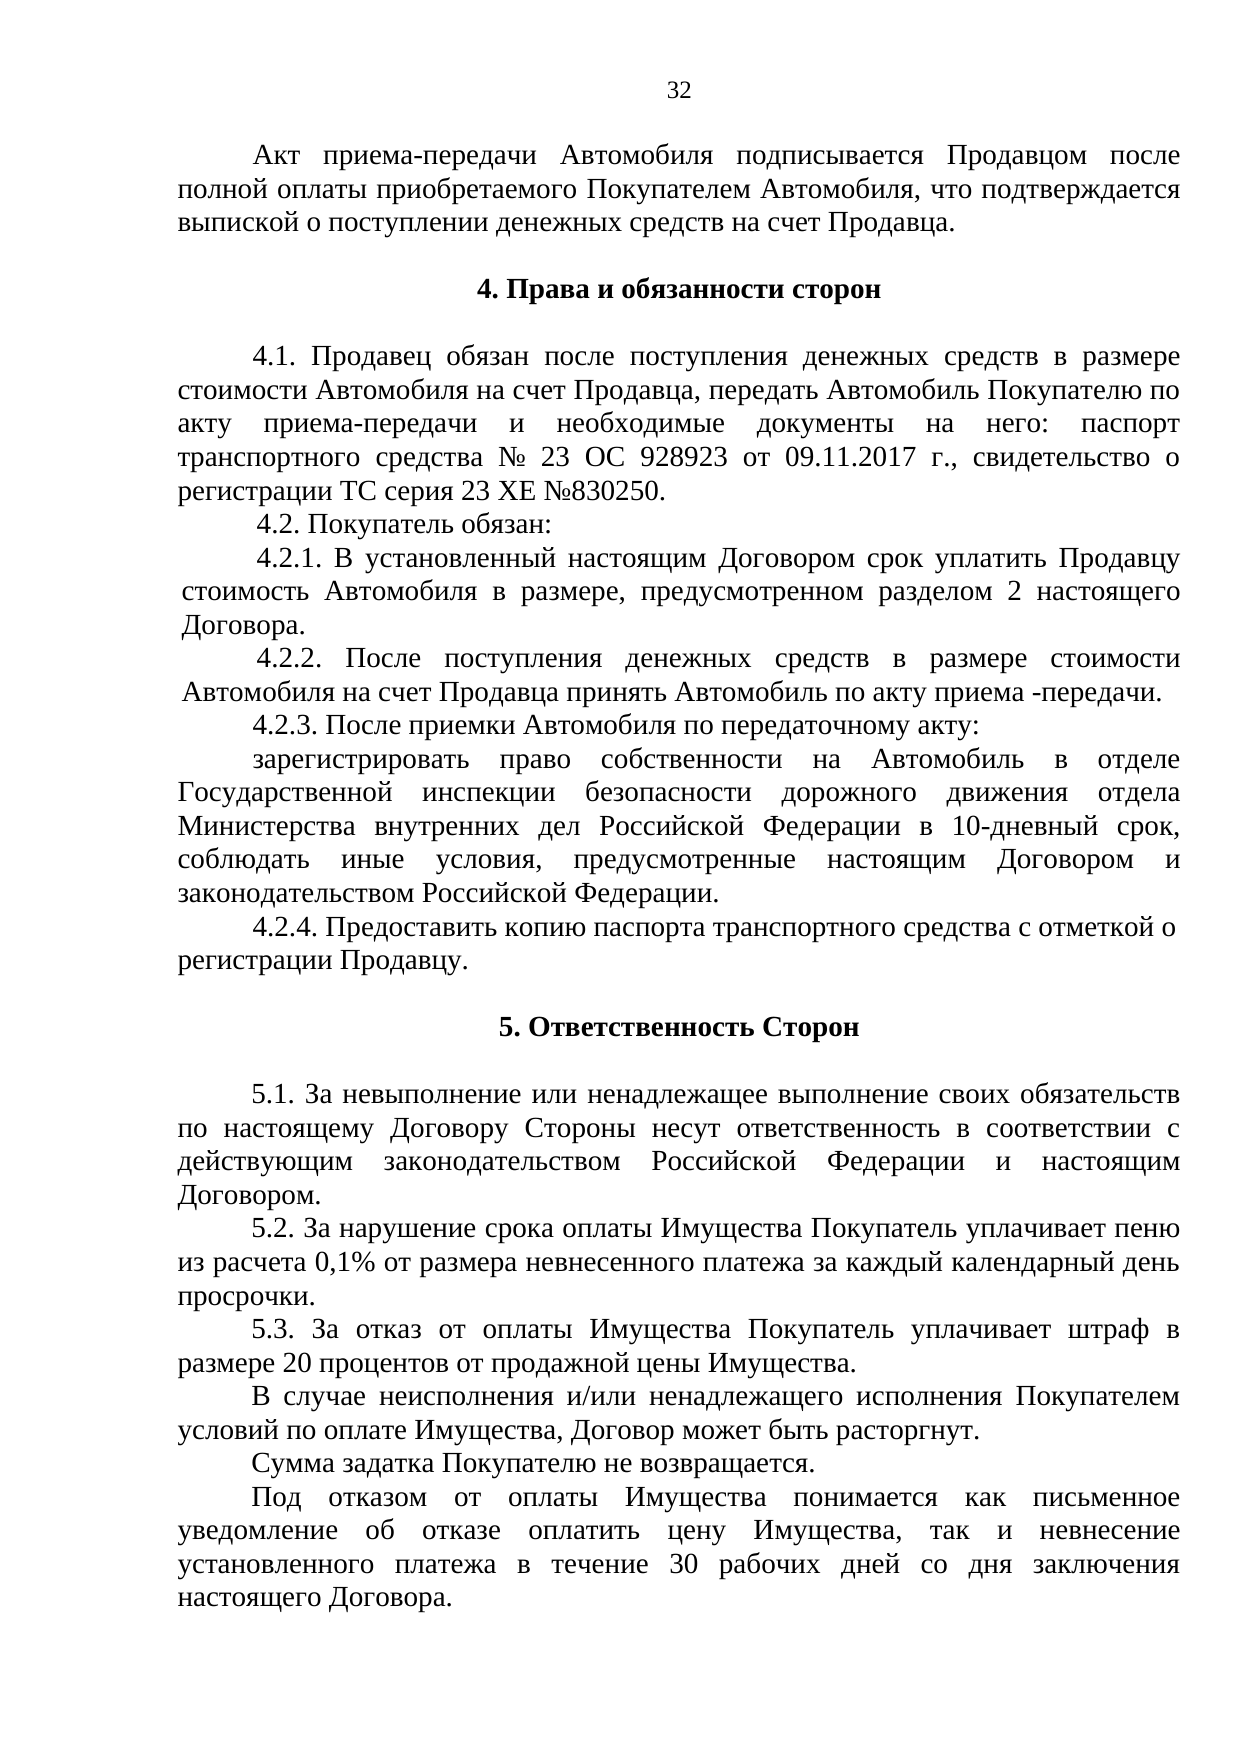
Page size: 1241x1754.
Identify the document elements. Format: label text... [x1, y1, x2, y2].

text зарегистрировать право собственности на Автомобиль в отделе Государственной инспекции безопасности дорожного движения отдела Министерства внутренних дел Российской Федерации в 10-дневный срок, соблюдать иные условия, предусмотренные настоящим Договором и законодательством Российской Федерации. [177, 741, 1181, 909]
text Сумма задатка Покупателю не возвращается. [177, 1445, 1181, 1479]
text 4.2.2. После поступления денежных средств в размере стоимости Автомобиля на счет Продавца принять Автомобиль по акту приема -передачи. [181, 640, 1181, 707]
text 4.2.4. Предоставить копию паспорта транспортного средства с отметкой о [177, 909, 1181, 942]
text регистрации Продавцу. [177, 942, 1181, 976]
text 5.2. За нарушение срока оплаты Имущества Покупатель уплачивает пеню из расчета 0,1% от размера невнесенного платежа за каждый календарный день просрочки. [177, 1211, 1181, 1311]
text 4.1. Продавец обязан после поступления денежных средств в размере стоимости Автомобиля на счет Продавца, передать Автомобиль Покупателю по акту приема-передачи и необходимые документы на него: паспорт транспортного средства № 23 ОС 928923 от 09.11.2017 г., свидетельство о регистрации ТС серия 23 ХЕ №830250. [177, 338, 1181, 506]
text 4.2. Покупатель обязан: [181, 506, 1181, 540]
text 5.1. За невыполнение или ненадлежащее выполнение своих обязательств по настоящему Договору Стороны несут ответственность в соответствии с действующим законодательством Российской Федерации и настоящим Договором. [177, 1076, 1181, 1211]
text Под отказом от оплаты Имущества понимается как письменное уведомление об отказе оплатить цену Имущества, так и невнесение установленного платежа в течение 30 рабочих дней со дня заключения настоящего Договора. [177, 1479, 1181, 1613]
text 4.2.1. В установленный настоящим Договором срок уплатить Продавцу стоимость Автомобиля в размере, предусмотренном разделом 2 настоящего Договора. [181, 540, 1181, 640]
text 5.3. За отказ от оплаты Имущества Покупатель уплачивает штраф в размере 20 процентов от продажной цены Имущества. [177, 1311, 1181, 1378]
text 5. Ответственность Сторон [177, 1009, 1181, 1043]
text 4.2.3. После приемки Автомобиля по передаточному акту: [177, 707, 1181, 741]
text В случае неисполнения и/или ненадлежащего исполнения Покупателем условий по оплате Имущества, Договор может быть расторгнут. [177, 1378, 1181, 1445]
text Акт приема-передачи Автомобиля подписывается Продавцом после полной оплаты приобретаемого Покупателем Автомобиля, что подтверждается выпиской о поступлении денежных средств на счет Продавца. [177, 137, 1181, 238]
text 4. Права и обязанности сторон [177, 271, 1181, 305]
